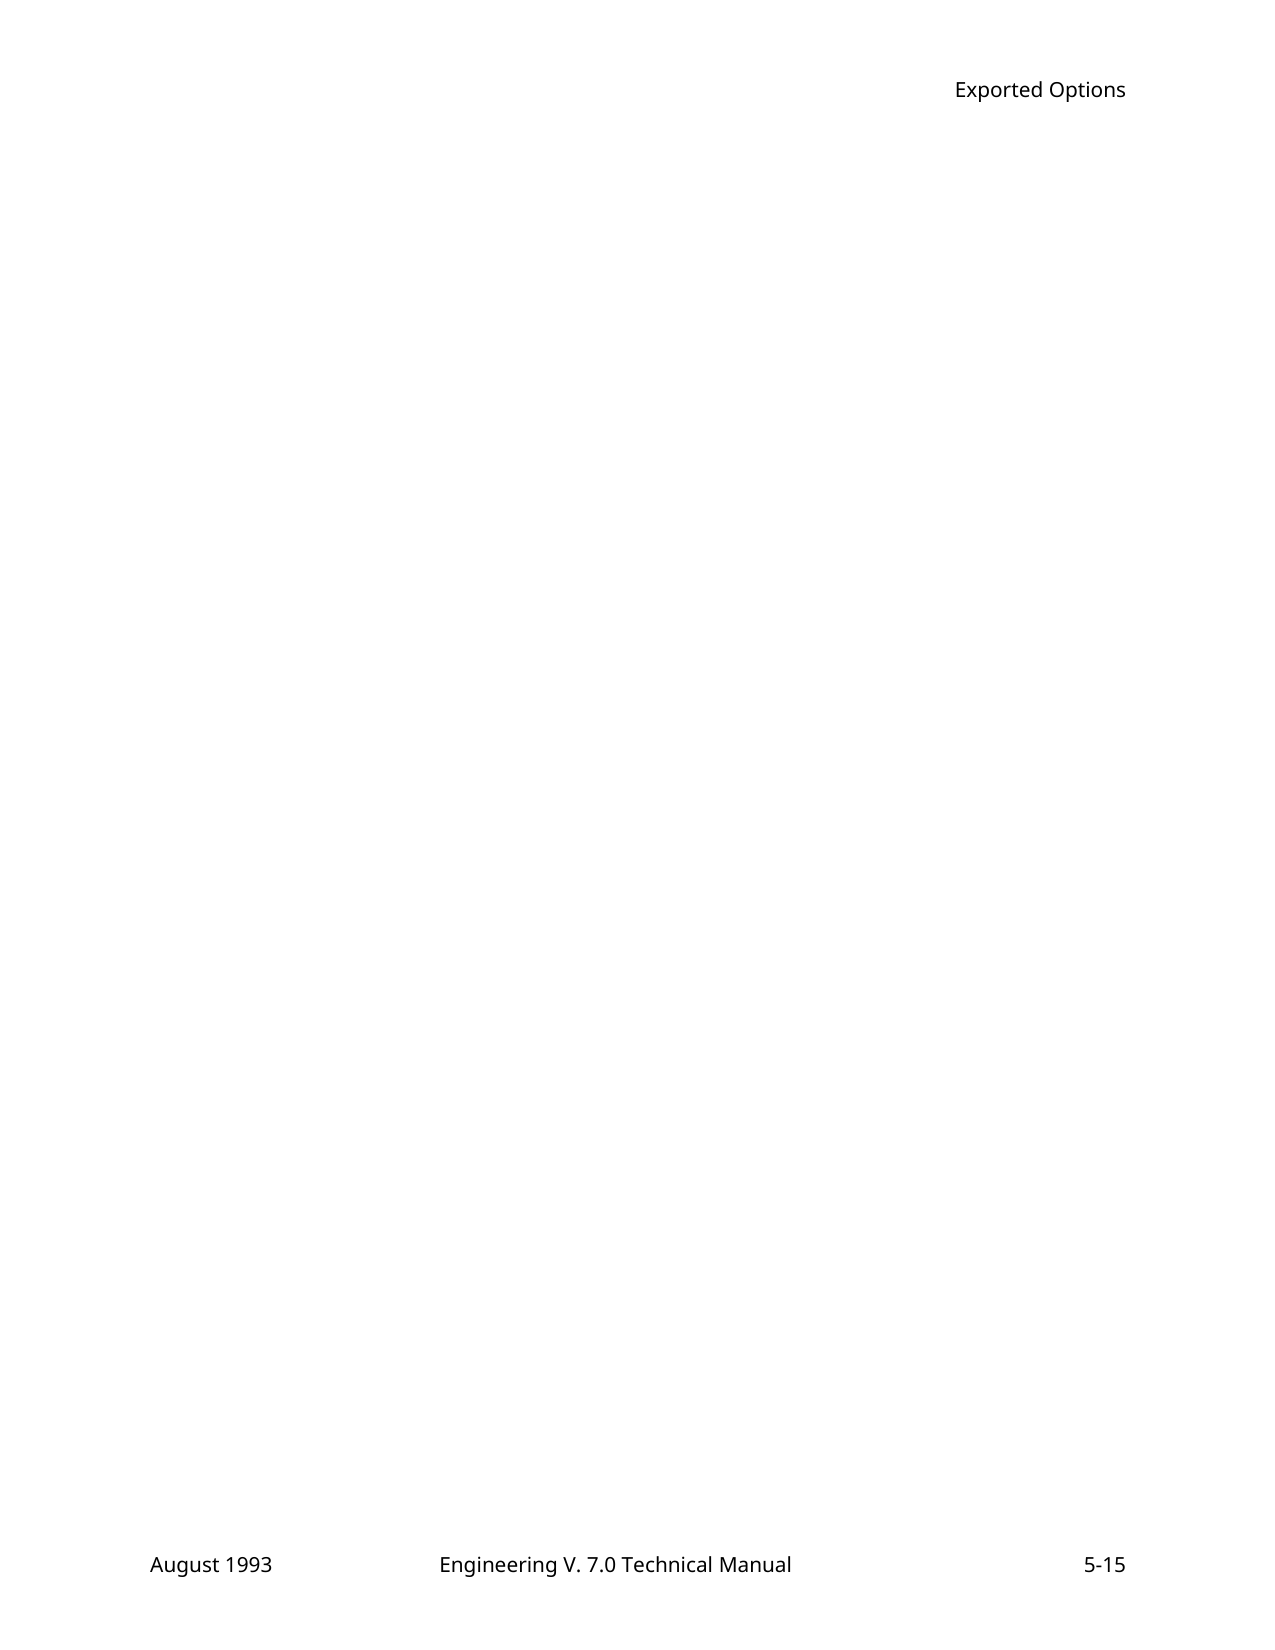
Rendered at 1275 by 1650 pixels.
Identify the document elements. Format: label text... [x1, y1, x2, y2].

text Exported Options [117, 75, 1126, 103]
